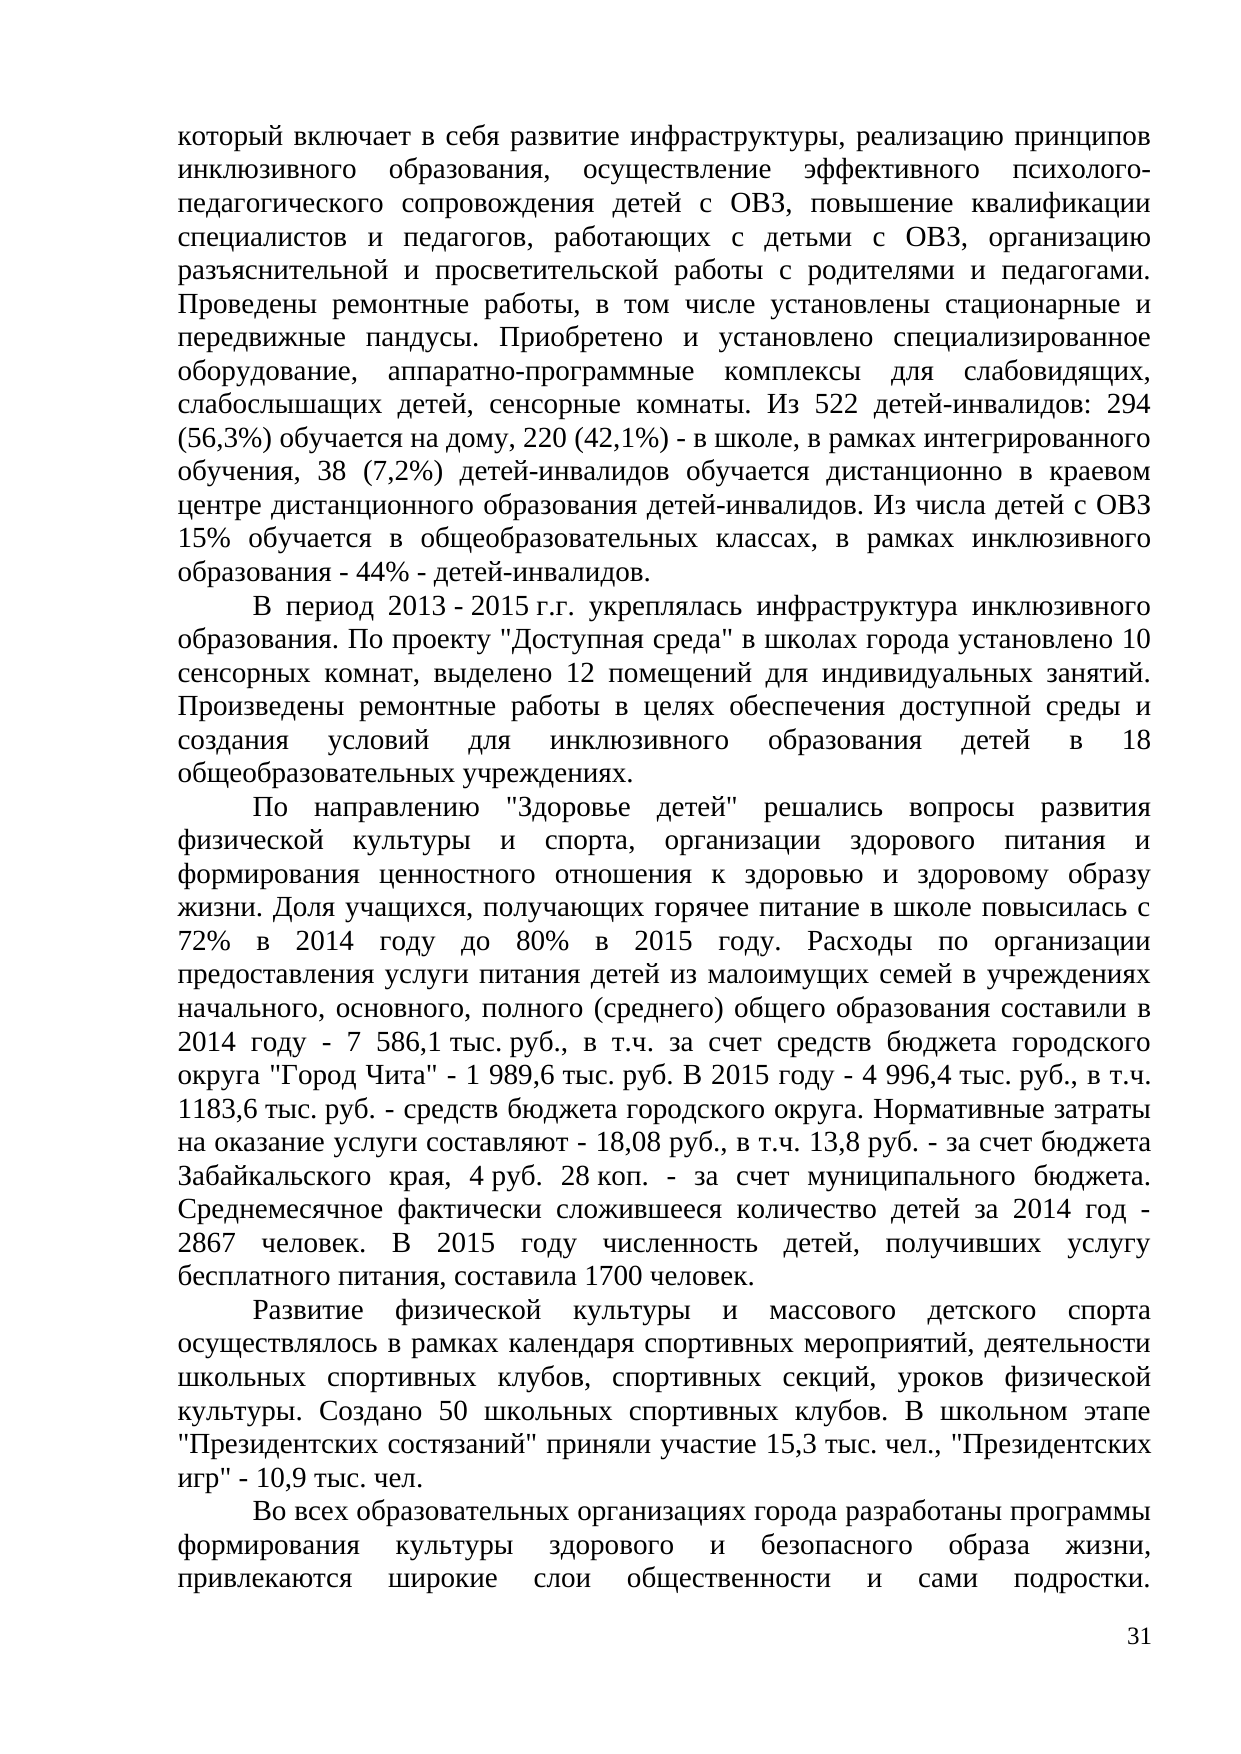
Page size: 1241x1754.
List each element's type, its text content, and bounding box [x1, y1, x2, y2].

text Развитие физической культуры и массового детского спорта осуществлялось в рамках календаря спортивных мероприятий, деятельности школьных спортивных клубов, спортивных секций, уроков физической культуры. Создано 50 школьных спортивных клубов. В школьном этапе "Президентских состязаний" приняли участие 15,3 тыс. чел., "Президентских игр" - 10,9 тыс. чел. [177, 1292, 1152, 1493]
text В период 2013 - 2015 г.г. укреплялась инфраструктура инклюзивного образования. По проекту "Доступная среда" в школах города установлено 10 сенсорных комнат, выделено 12 помещений для индивидуальных занятий. Произведены ремонтные работы в целях обеспечения доступной среды и создания условий для инклюзивного образования детей в 18 общеобразовательных учреждениях. [177, 588, 1152, 789]
text По направлению "Здоровье детей" решались вопросы развития физической культуры и спорта, организации здорового питания и формирования ценностного отношения к здоровью и здоровому образу жизни. Доля учащихся, получающих горячее питание в школе повысилась с 72% в 2014 году до 80% в 2015 году. Расходы по организации предоставления услуги питания детей из малоимущих семей в учреждениях начального, основного, полного (среднего) общего образования составили в 2014 году - 7 586,1 тыс. руб., в т.ч. за счет средств бюджета городского округа "Город Чита" - 1 989,6 тыс. руб. В 2015 году - 4 996,4 тыс. руб., в т.ч. 1183,6 тыс. руб. - средств бюджета городского округа. Нормативные затраты на оказание услуги составляют - 18,08 руб., в т.ч. 13,8 руб. - за счет бюджета Забайкальского края, 4 руб. 28 коп. - за счет муниципального бюджета. Среднемесячное фактически сложившееся количество детей за 2014 год - 2867 человек. В 2015 году численность детей, получивших услугу бесплатного питания, составила 1700 человек. [177, 789, 1152, 1292]
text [177, 1493, 1152, 1594]
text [177, 118, 1152, 588]
